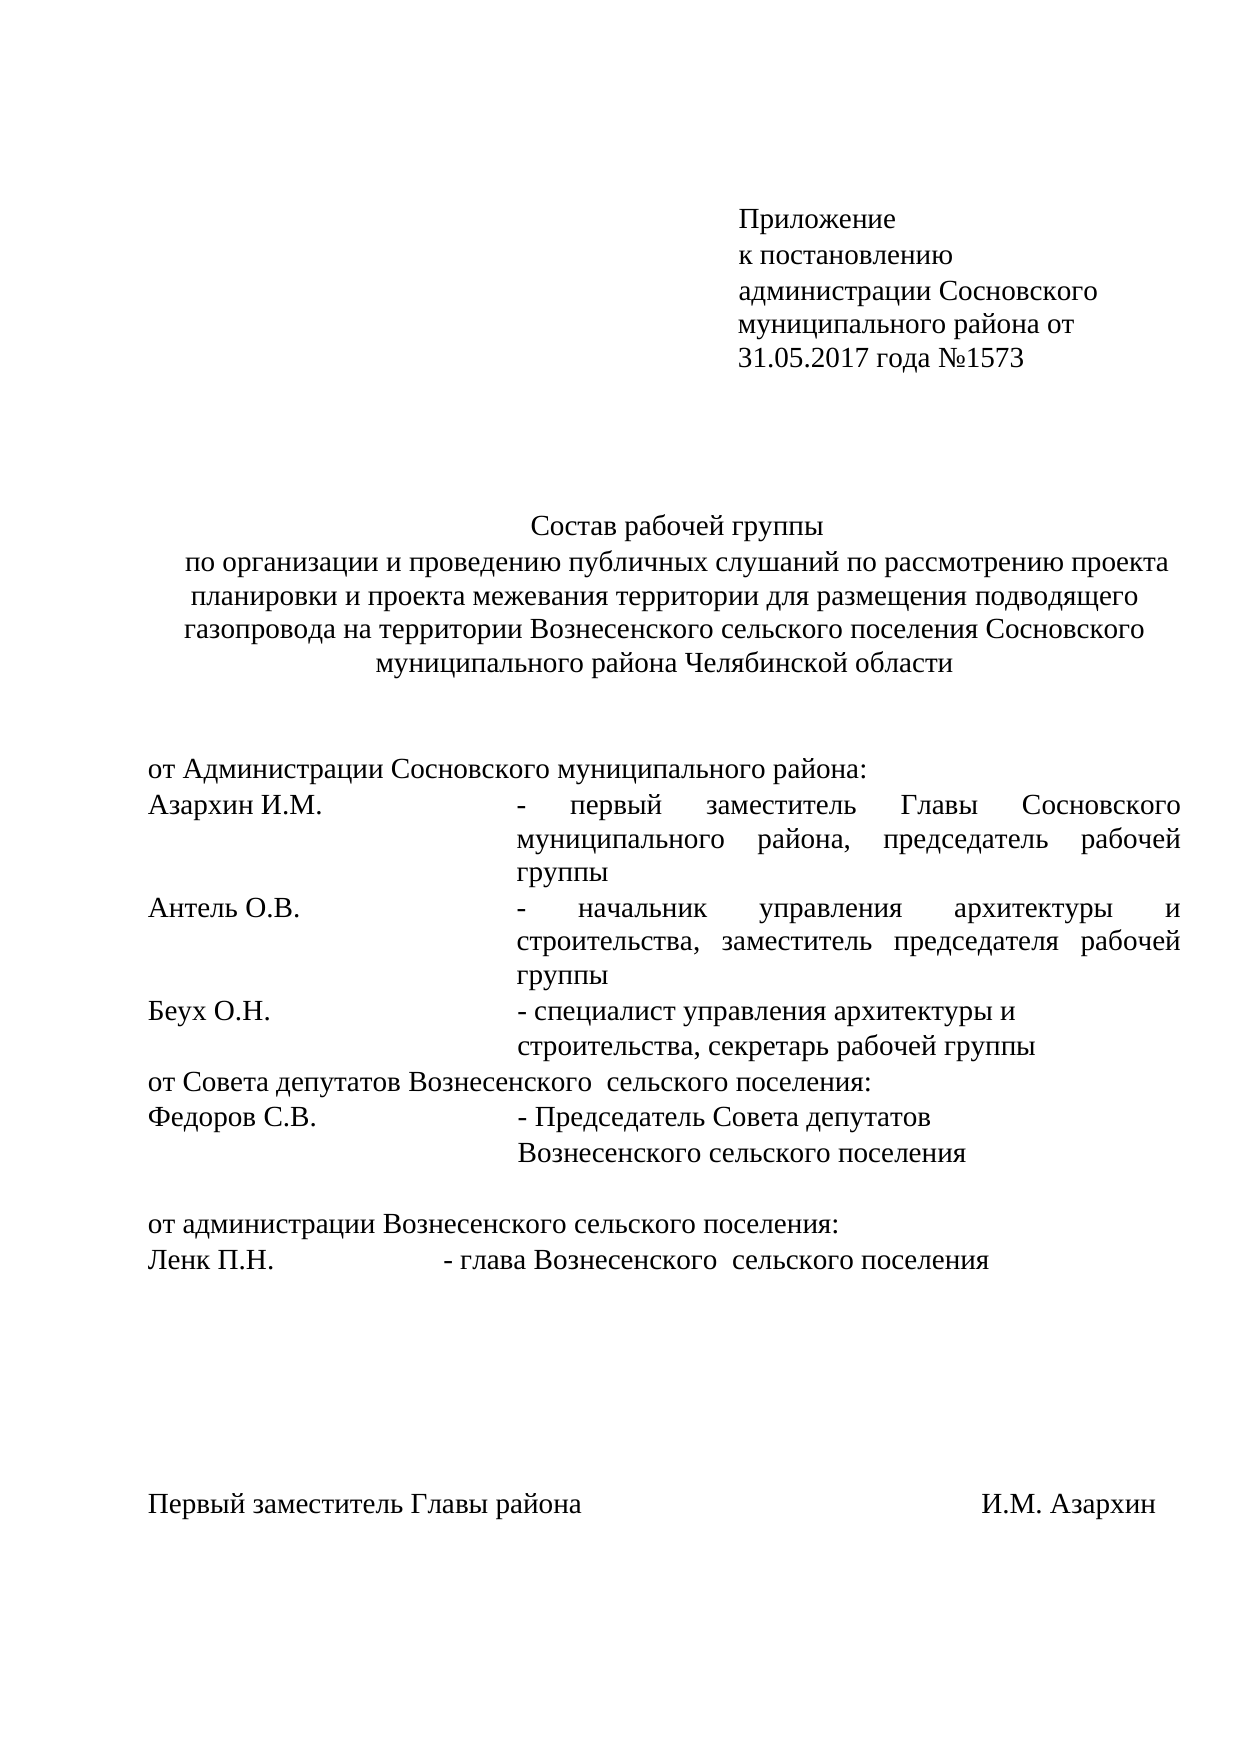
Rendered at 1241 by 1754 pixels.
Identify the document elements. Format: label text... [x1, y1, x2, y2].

text от администрации Вознесенского сельского поселения: [148, 1206, 1181, 1240]
text по организации и проведению публичных слушаний по рассмотрению проекта планировки и проекта межевания территории для размещения подводящего газопровода на территории Вознесенского сельского поселения Сосновского муниципального района Челябинской области [148, 544, 1181, 678]
text Первый заместитель Главы района И.М. Азархин [148, 1487, 1181, 1520]
text Федоров С.В. - Председатель Совета депутатов [148, 1099, 1181, 1133]
text Приложение [738, 202, 1181, 235]
text Вознесенского сельского поселения [148, 1135, 1181, 1169]
text от Совета депутатов Вознесенского сельского поселения: [148, 1064, 1181, 1097]
text Беух О.Н. - специалист управления архитектуры и [148, 993, 1181, 1026]
text администрации Сосновского муниципального района от 31.05.2017 года №1573 [738, 273, 1181, 373]
text от Администрации Сосновского муниципального района: [148, 752, 1181, 785]
text строительства, секретарь рабочей группы [517, 1028, 1181, 1062]
text Антель О.В. - начальник управления архитектуры и строительства, заместитель председателя рабочей группы [148, 890, 1181, 991]
text Азархин И.М. - первый заместитель Главы Сосновского муниципального района, председатель рабочей группы [148, 787, 1181, 888]
text Состав рабочей группы [148, 508, 1181, 542]
text к постановлению [738, 237, 1181, 271]
text Ленк П.Н. - глава Вознесенского сельского поселения [148, 1242, 1181, 1276]
